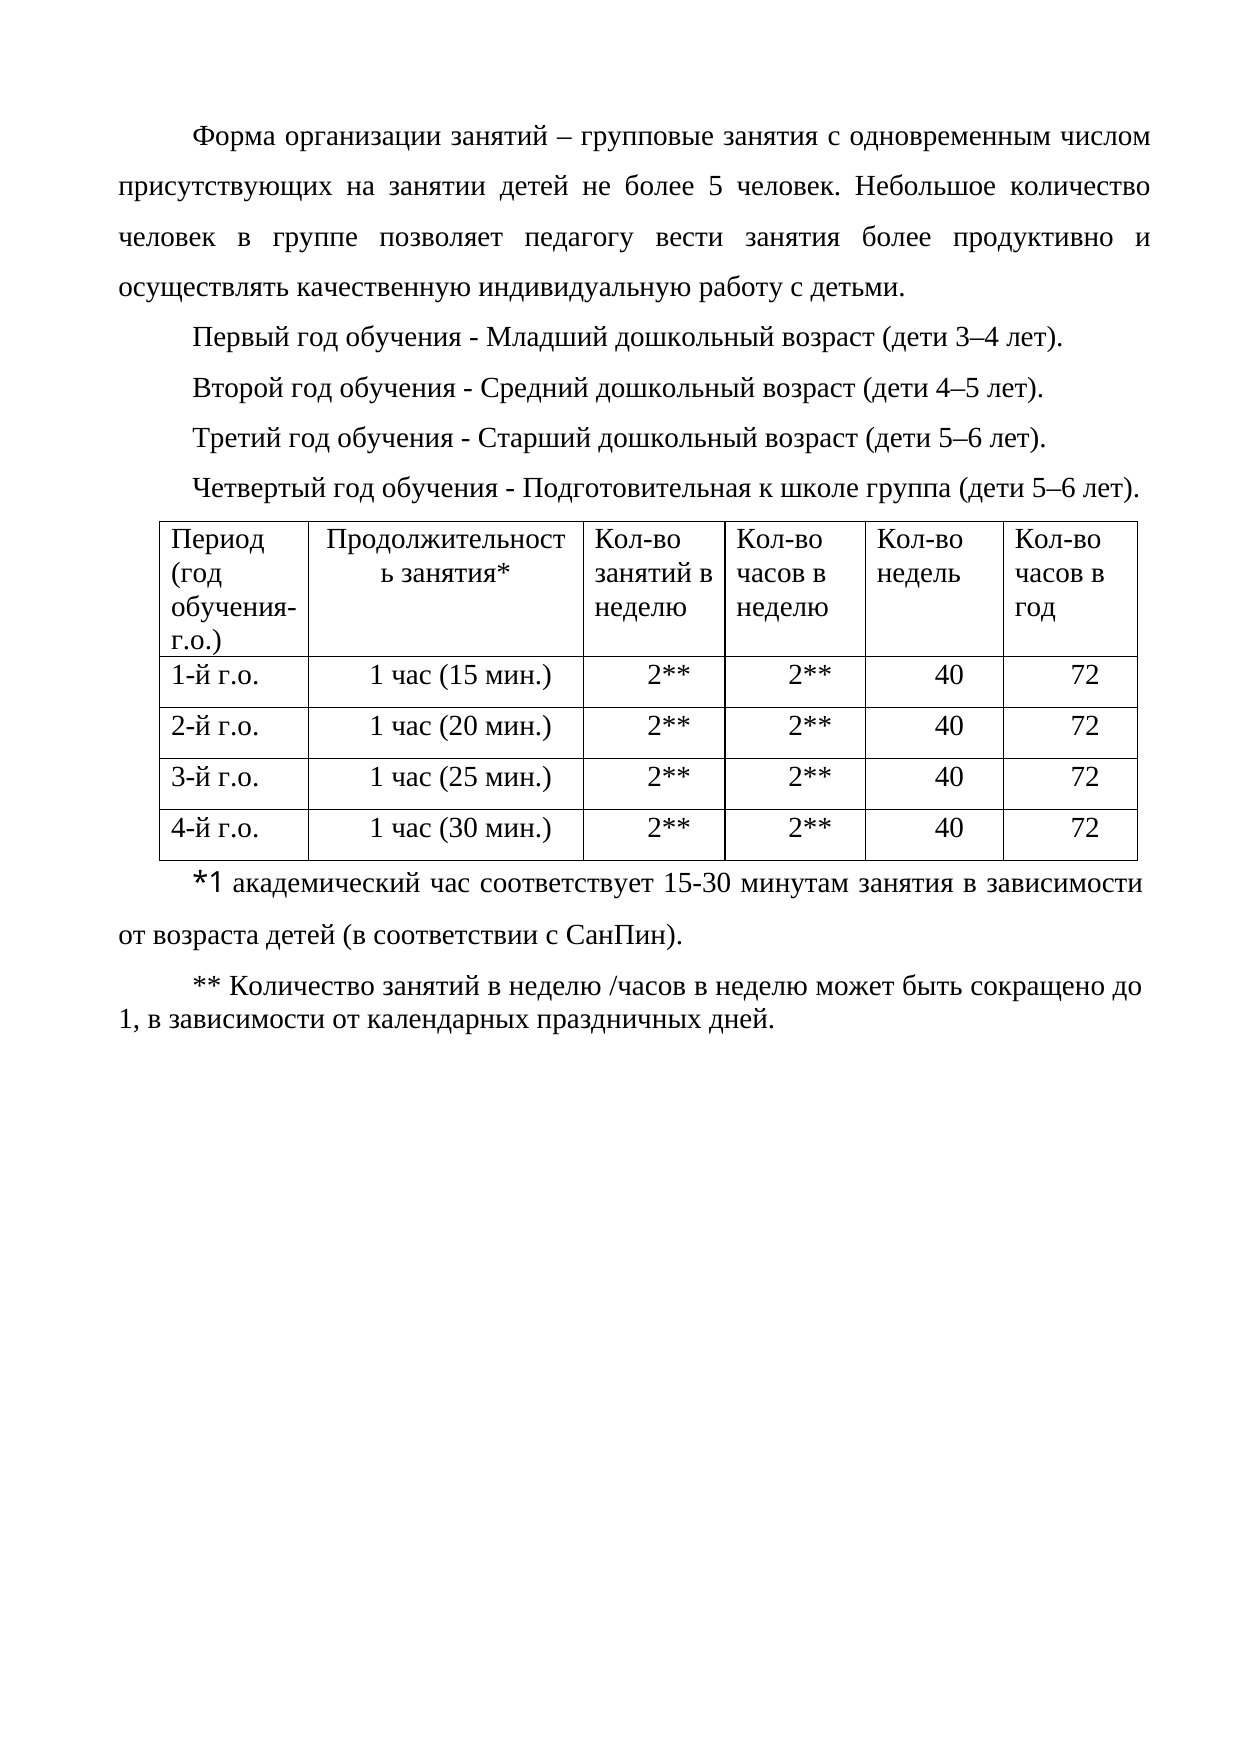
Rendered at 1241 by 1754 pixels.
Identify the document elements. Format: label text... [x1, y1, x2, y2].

table_cell 72 [1004, 708, 1137, 758]
text *1 академический час соответствует 15-30 минутам занятия в зависимости от возраста детей (в соответствии с СанПин). [118, 861, 1144, 951]
table_cell 40 [866, 759, 1003, 809]
table_cell 72 [1004, 810, 1137, 860]
table_cell 1 час (30 мин.) [309, 810, 583, 860]
text Форма организации занятий – групповые занятия с одновременным числом присутствующих на занятии детей не более 5 человек. Небольшое количество человек в группе позволяет педагогу вести занятия более продуктивно и осуществлять качественную индивидуальную работу с детьми. [118, 118, 1152, 303]
table_cell 3-й г.о. [160, 759, 308, 809]
table_cell 2** [726, 810, 865, 860]
table_cell 4-й г.о. [160, 810, 308, 860]
table_cell 2-й г.о. [160, 708, 308, 758]
text Второй год обучения - Средний дошкольный возраст (дети 4–5 лет). [118, 370, 1152, 403]
table_header Продолжительность занятия* [309, 522, 583, 656]
text ** Количество занятий в неделю /часов в неделю может быть сокращено до 1, в зависимости от календарных праздничных дней. [118, 968, 1144, 1035]
table_cell 72 [1004, 759, 1137, 809]
table_cell 2** [726, 708, 865, 758]
table_cell 2** [584, 657, 724, 707]
table_cell 1 час (20 мин.) [309, 708, 583, 758]
table_cell 2** [584, 810, 724, 860]
table_cell 1 час (25 мин.) [309, 759, 583, 809]
table_cell 2** [584, 759, 724, 809]
table_cell 72 [1004, 657, 1137, 707]
table_header Кол-во недель [866, 522, 1003, 656]
table_cell 1 час (15 мин.) [309, 657, 583, 707]
text Первый год обучения - Младший дошкольный возраст (дети 3–4 лет). [118, 319, 1152, 353]
text Четвертый год обучения - Подготовительная к школе группа (дети 5–6 лет). [118, 470, 1152, 504]
table_header Кол-во часов в неделю [726, 522, 865, 656]
table_cell 2** [726, 657, 865, 707]
table_header Кол-во часов в год [1004, 522, 1137, 656]
table_cell 2** [584, 708, 724, 758]
table_cell 40 [866, 708, 1003, 758]
table_header Кол-во занятий в неделю [584, 522, 724, 656]
table_cell 40 [866, 810, 1003, 860]
table_cell 1-й г.о. [160, 657, 308, 707]
table_header Период (год обучения-г.о.) [160, 522, 308, 656]
table_cell 2** [726, 759, 865, 809]
table_cell 40 [866, 657, 1003, 707]
text Третий год обучения - Старший дошкольный возраст (дети 5–6 лет). [118, 420, 1152, 453]
